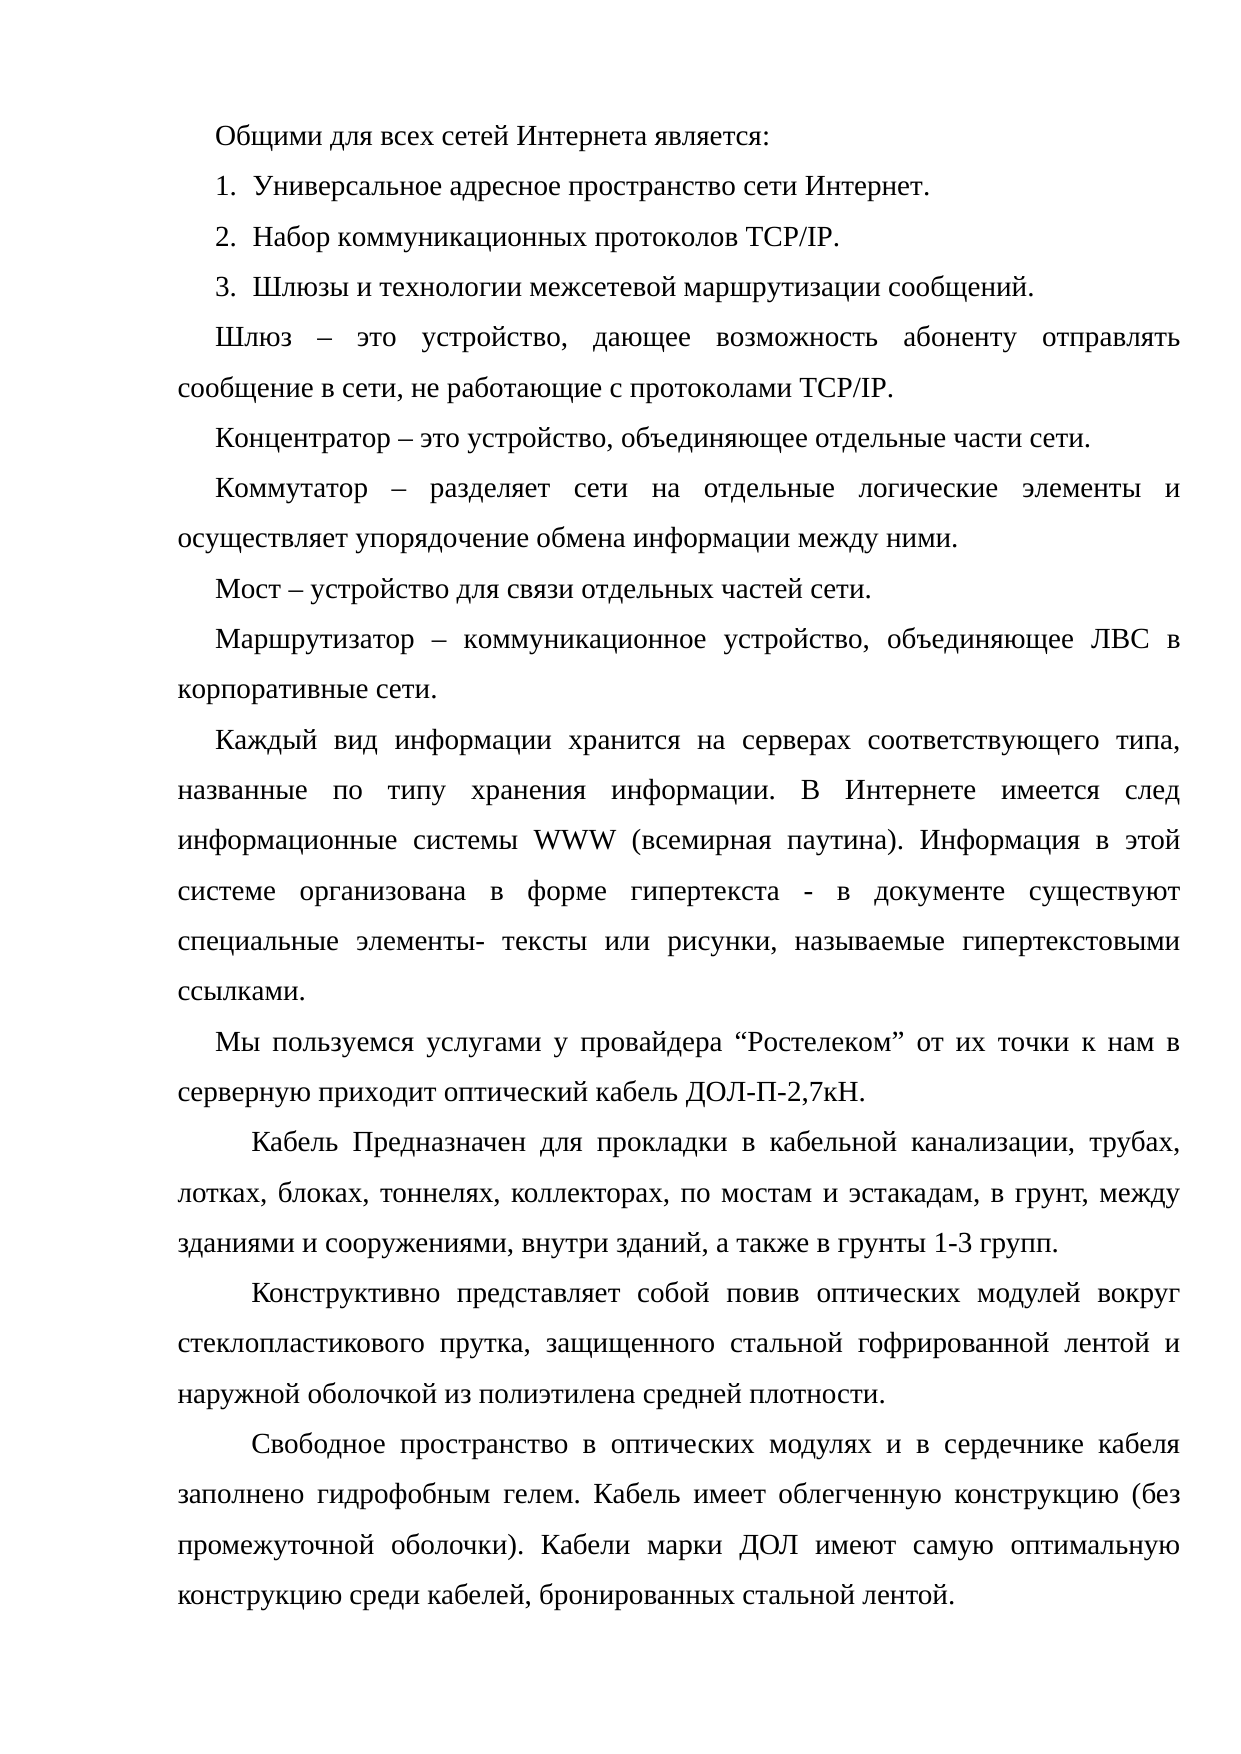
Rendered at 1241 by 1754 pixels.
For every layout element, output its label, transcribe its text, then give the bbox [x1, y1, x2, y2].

subtitle Свободное пространство в оптических модулях и в сердечнике кабеля заполнено гидрофобным гелем. Кабель имеет облегченную конструкцию (без промежуточной оболочки). Кабели марки ДОЛ имеют самую оптимальную конструкцию среди кабелей, бронированных стальной лентой. [177, 1426, 1181, 1611]
list Универсальное адресное пространство сети Интернет. [215, 168, 1181, 202]
text Мост – устройство для связи отдельных частей сети. [177, 571, 1181, 604]
subtitle Кабель Предназначен для прокладки в кабельной канализации, трубах, лотках, блоках, тоннелях, коллекторах, по мостам и эстакадам, в грунт, между зданиями и сооружениями, внутри зданий, а также в грунты 1-3 групп. [177, 1124, 1181, 1258]
list Набор коммуникационных протоколов TCP/IP. [215, 219, 1181, 252]
list Шлюзы и технологии межсетевой маршрутизации сообщений. [215, 269, 1181, 303]
text Мы пользуемся услугами у провайдера “Ростелеком” от их точки к нам в серверную приходит оптический кабель ДОЛ-П-2,7кН. [177, 1024, 1181, 1108]
text Общими для всех сетей Интернета является: [177, 118, 1181, 152]
text Шлюз – это устройство, дающее возможность абоненту отправлять сообщение в сети, не работающие с протоколами TCP/IP. [177, 319, 1181, 403]
text Каждый вид информации хранится на серверах соответствующего типа, названные по типу хранения информации. В Интернете имеется след информационные системы WWW (всемирная паутина). Информация в этой системе организована в форме гипертекста - в документе существуют специальные элементы- тексты или рисунки, называемые гипертекстовыми ссылками. [177, 722, 1181, 1007]
text Маршрутизатор – коммуникационное устройство, объединяющее ЛВС в корпоративные сети. [177, 621, 1181, 705]
subtitle Конструктивно представляет собой повив оптических модулей вокруг стеклопластикового прутка, защищенного стальной гофрированной лентой и наружной оболочкой из полиэтилена средней плотности. [177, 1275, 1181, 1409]
text Коммутатор – разделяет сети на отдельные логические элементы и осуществляет упорядочение обмена информации между ними. [177, 470, 1181, 554]
text Концентратор – это устройство, объединяющее отдельные части сети. [177, 420, 1181, 453]
